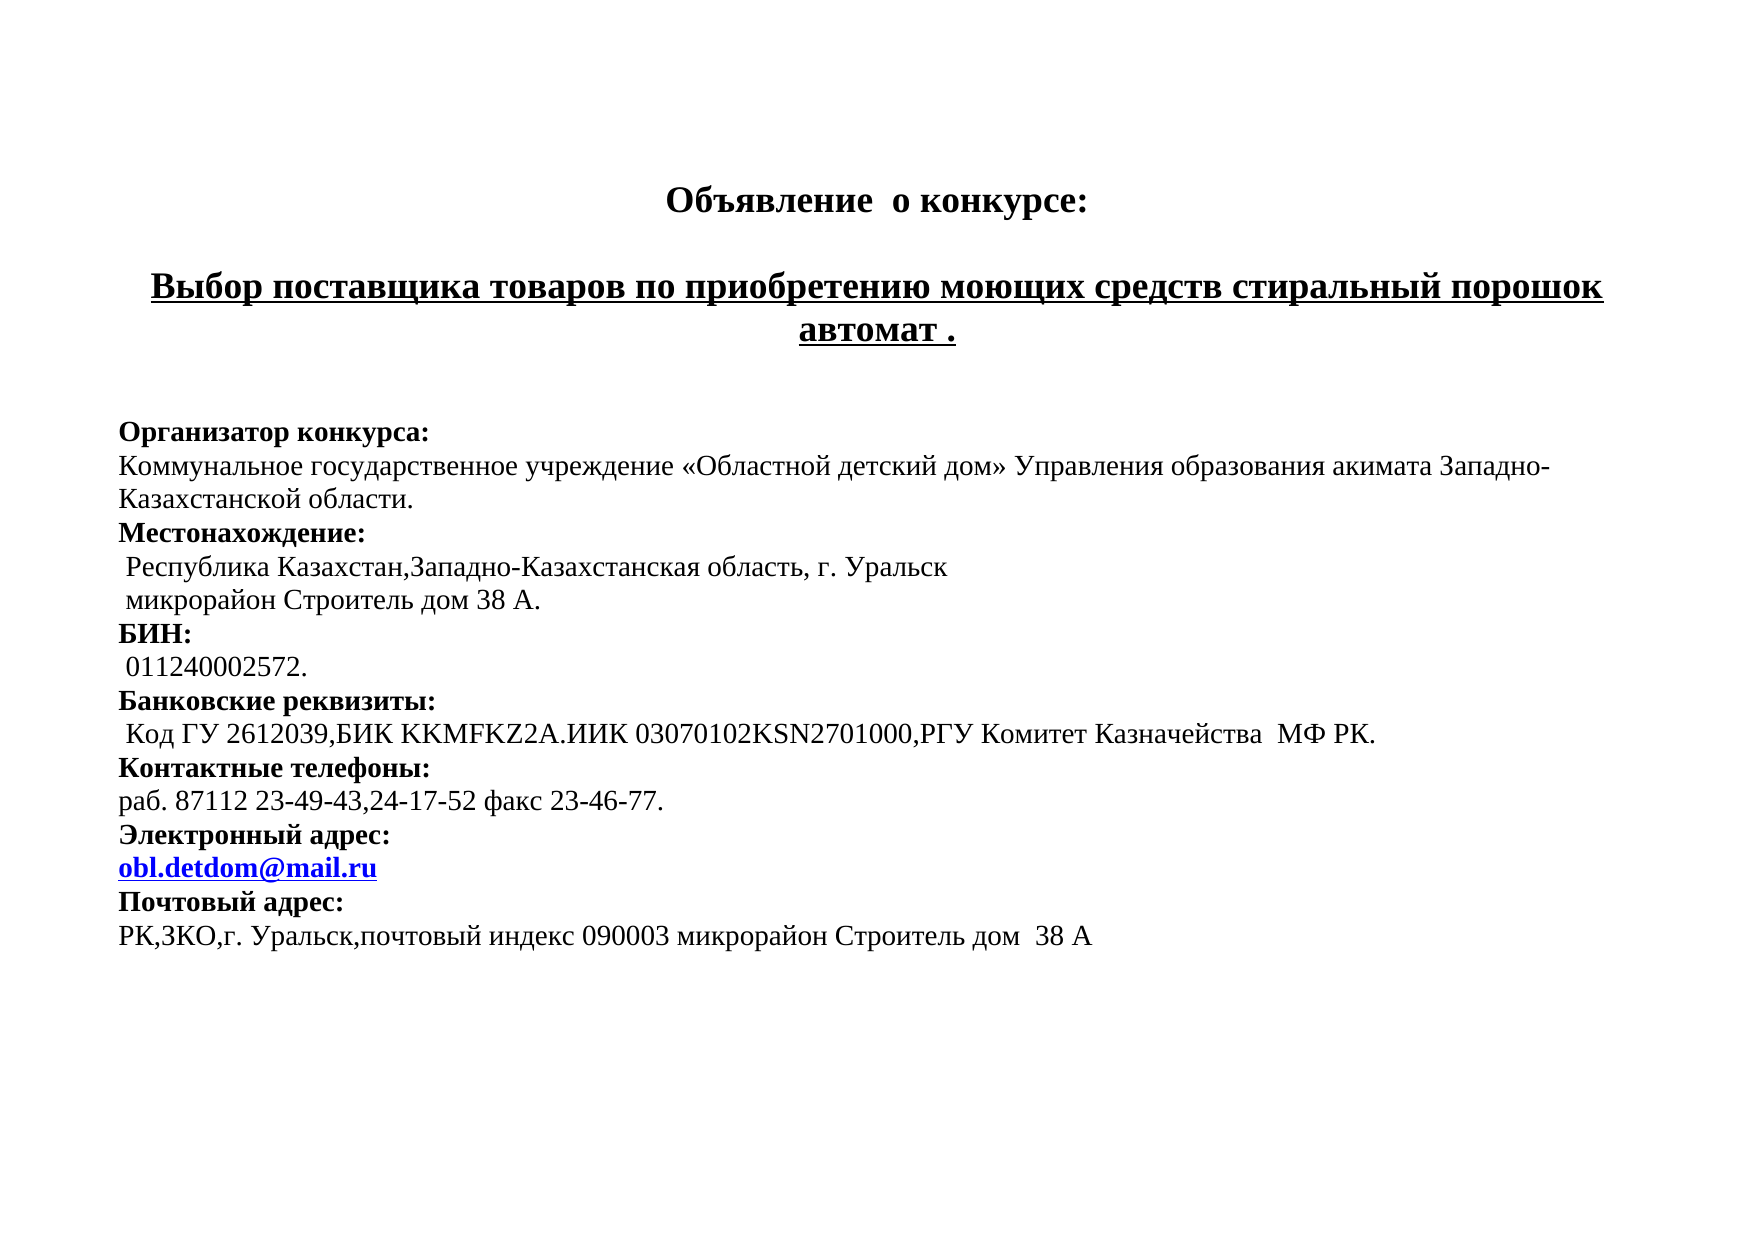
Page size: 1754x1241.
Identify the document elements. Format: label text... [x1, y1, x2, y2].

text Электронный адрес: [118, 817, 1636, 851]
text микрорайон Строитель дом 38 А. [118, 582, 1636, 616]
text Почтовый адрес: [118, 884, 1636, 918]
text Банковские реквизиты: [118, 683, 1636, 716]
text раб. 87112 23-49-43,24-17-52 факс 23-46-77. [118, 783, 1636, 817]
text Республика Казахстан,Западно-Казахстанская область, г. Уральск [118, 549, 1636, 582]
text Выбор поставщика товаров по приобретению моющих средств стиральный порошок автомат . [118, 263, 1636, 381]
text Местонахождение: [118, 515, 1636, 549]
text Код ГУ 2612039,БИК KKMFKZ2A.ИИК 03070102KSN2701000,РГУ Комитет Казначейства МФ РК. [118, 716, 1636, 750]
text РК,ЗКО,г. Уральск,почтовый индекс 090003 микрорайон Строитель дом 38 А [118, 918, 1636, 951]
text Организатор конкурса: [118, 414, 1636, 448]
text Объявление о конкурсе: [118, 177, 1636, 220]
text 011240002572. [118, 649, 1636, 683]
text БИН: [118, 616, 1636, 649]
text Контактные телефоны: [118, 750, 1636, 783]
text obl.detdom@mail.ru [118, 851, 1636, 884]
text Коммунальное государственное учреждение «Областной детский дом» Управления образования акимата Западно-Казахстанской области. [118, 448, 1636, 515]
